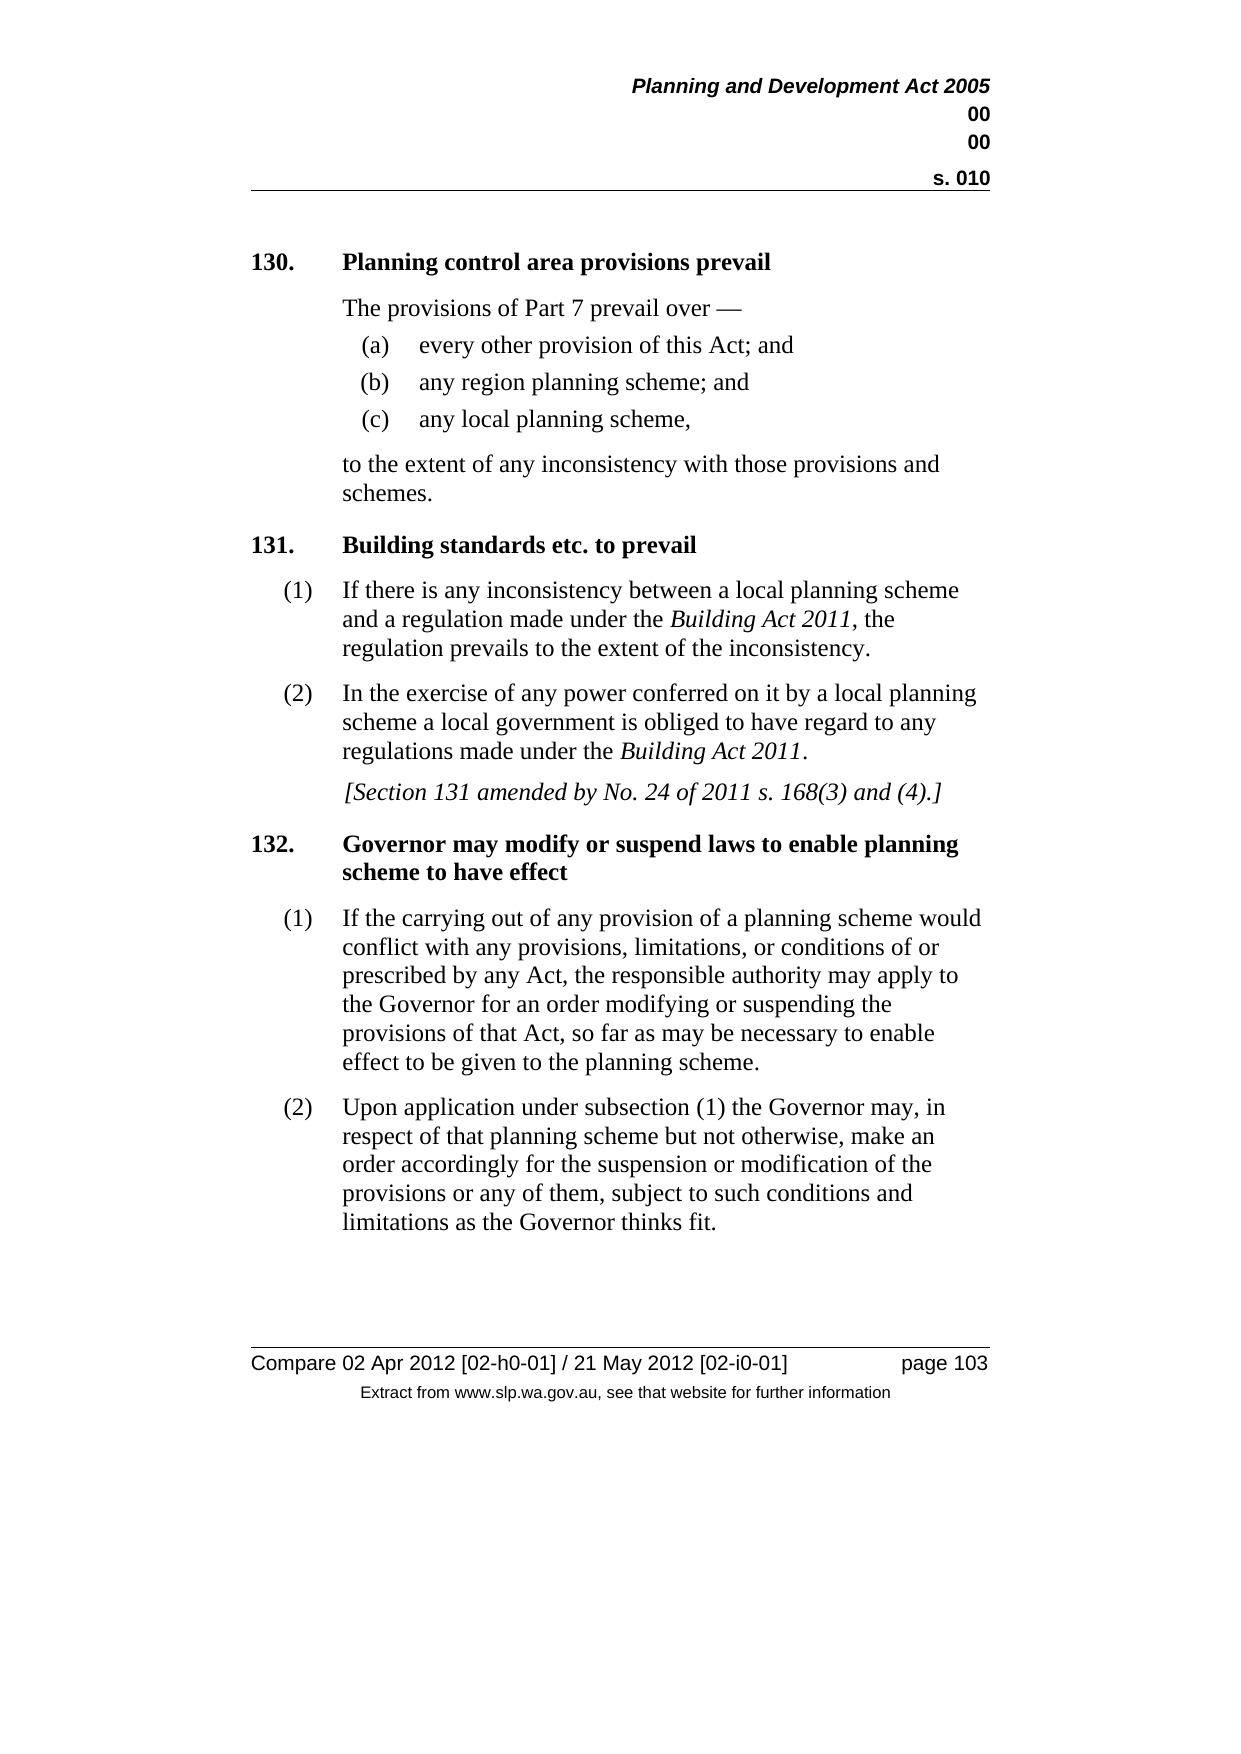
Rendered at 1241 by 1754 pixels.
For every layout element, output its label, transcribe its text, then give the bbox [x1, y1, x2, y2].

text (a) every other provision of this Act; and [251, 330, 990, 359]
text (2) Upon application under subsection (1) the Governor may, in respect of that planning scheme but not otherwise, make an order accordingly for the suspension or modification of the provisions or any of them, subject to such conditions and limitations as the Governor thinks fit. [251, 1092, 990, 1236]
text (b) any region planning scheme; and [251, 367, 990, 396]
subtitle 130. Planning control area provisions prevail [251, 247, 990, 276]
text (1) If there is any inconsistency between a local planning scheme and a regulation made under the Building Act 2011, the regulation prevails to the extent of the inconsistency. [251, 575, 990, 662]
text (2) In the exercise of any power conferred on it by a local planning scheme a local government is obliged to have regard to any regulations made under the Building Act 2011. [251, 678, 990, 764]
text to the extent of any inconsistency with those provisions and schemes. [251, 449, 990, 507]
subtitle 132. Governor may modify or suspend laws to enable planning scheme to have effect [251, 829, 990, 886]
text (1) If the carrying out of any provision of a planning scheme would conflict with any provisions, limitations, or conditions of or prescribed by any Act, the responsible authority may apply to the Governor for an order modifying or suspending the provisions of that Act, so far as may be necessary to enable effect to be given to the planning scheme. [251, 903, 990, 1075]
text (c) any local planning scheme, [251, 404, 990, 433]
subtitle 131. Building standards etc. to prevail [251, 530, 990, 559]
text The provisions of Part 7 prevail over — [251, 293, 990, 322]
text [Section 131 amended by No. 24 of 2011 s. 168(3) and (4).] [251, 777, 990, 806]
